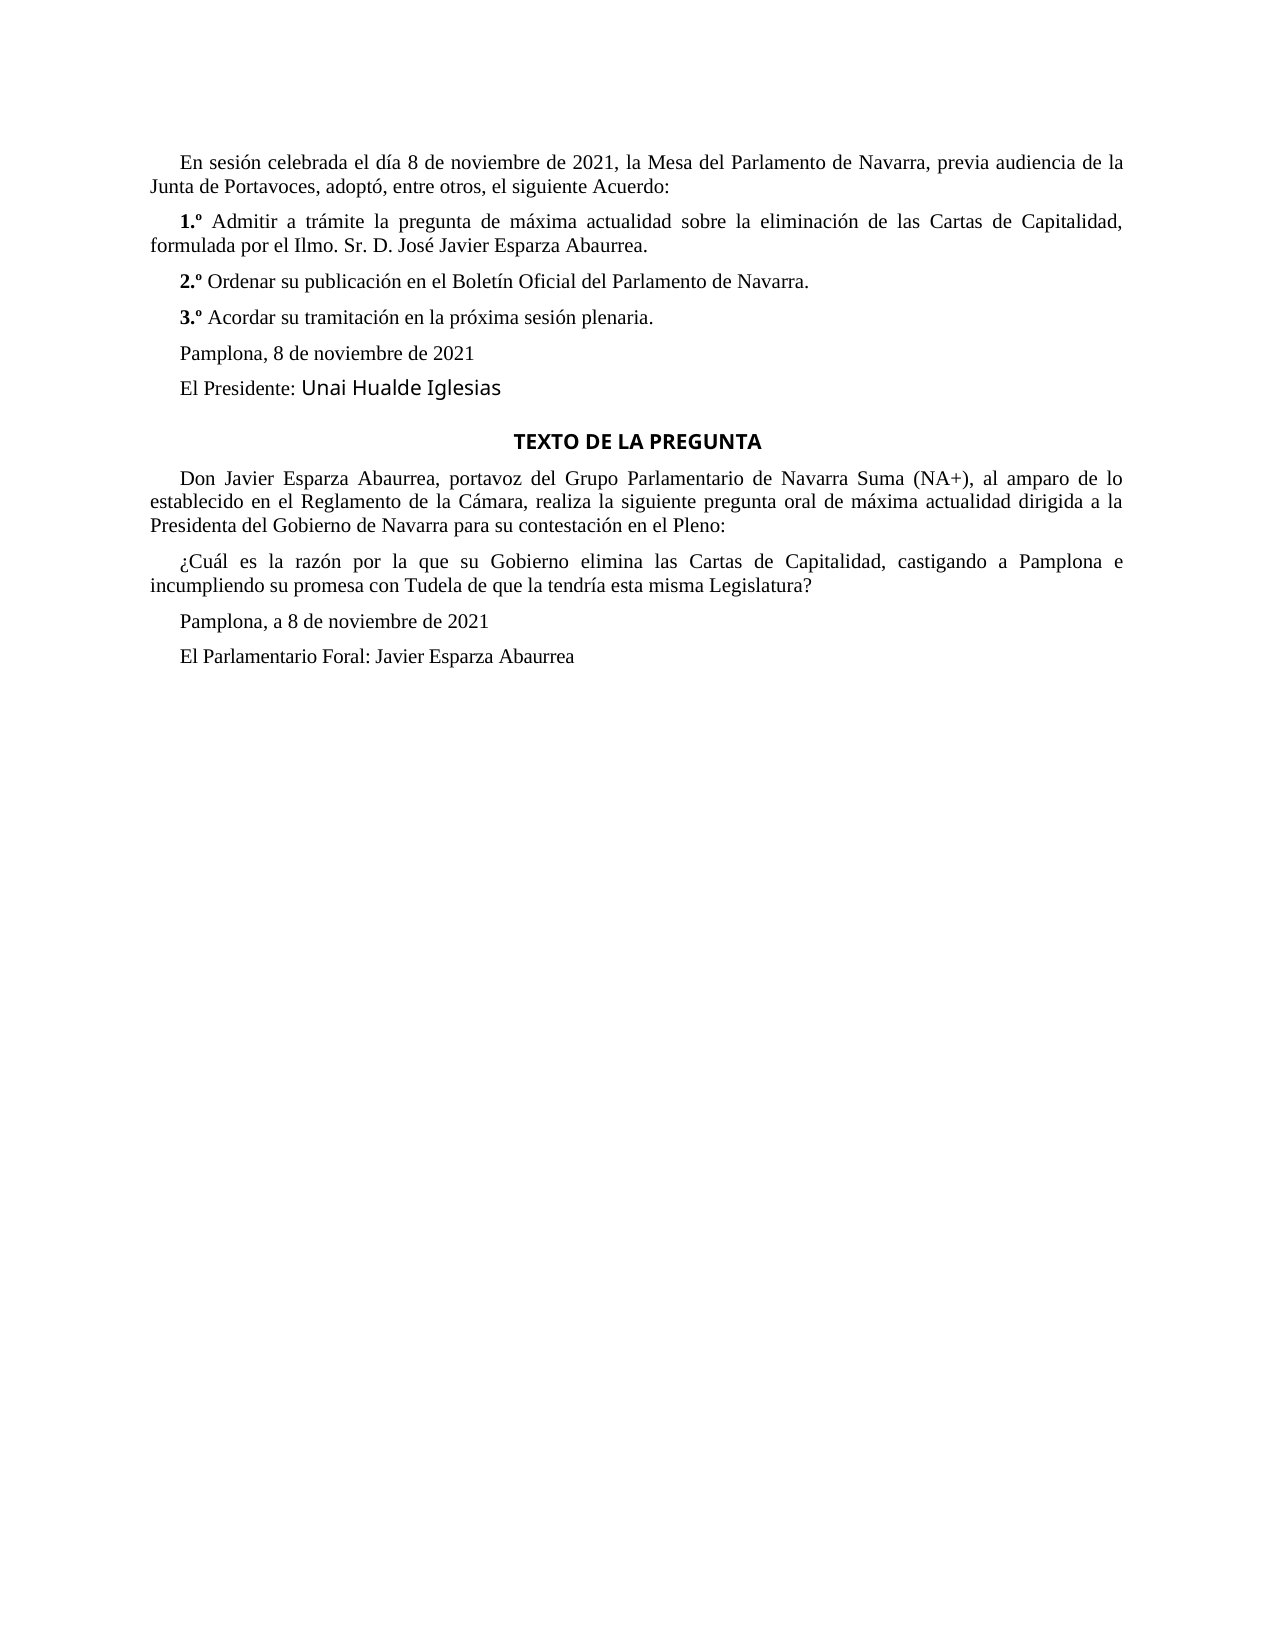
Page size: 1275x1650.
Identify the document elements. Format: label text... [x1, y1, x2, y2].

text 2.º Ordenar su publicación en el Boletín Oficial del Parlamento de Navarra. [150, 269, 1125, 293]
text 3.º Acordar su tramitación en la próxima sesión plenaria. [150, 305, 1125, 329]
text Don Javier Esparza Abaurrea, portavoz del Grupo Parlamentario de Navarra Suma (NA+), al amparo de lo establecido en el Reglamento de la Cámara, realiza la siguiente pregunta oral de máxima actualidad dirigida a la Presidenta del Gobierno de Navarra para su contestación en el Pleno: [150, 466, 1125, 538]
text En sesión celebrada el día 8 de noviembre de 2021, la Mesa del Parlamento de Navarra, previa audiencia de la Junta de Portavoces, adoptó, entre otros, el siguiente Acuerdo: [150, 150, 1125, 198]
text El Presidente: Unai Hualde Iglesias [150, 377, 1125, 401]
text ¿Cuál es la razón por la que su Gobierno elimina las Cartas de Capitalidad, castigando a Pamplona e incumpliendo su promesa con Tudela de que la tendría esta misma Legislatura? [150, 549, 1125, 597]
text Pamplona, a 8 de noviembre de 2021 [150, 609, 1125, 633]
text El Parlamentario Foral: Javier Esparza Abaurrea [150, 645, 1125, 669]
text TEXTO DE LA PREGUNTA [150, 430, 1125, 454]
text 1.º Admitir a trámite la pregunta de máxima actualidad sobre la eliminación de las Cartas de Capitalidad, formulada por el Ilmo. Sr. D. José Javier Esparza Abaurrea. [150, 210, 1125, 258]
text Pamplona, 8 de noviembre de 2021 [150, 341, 1125, 365]
